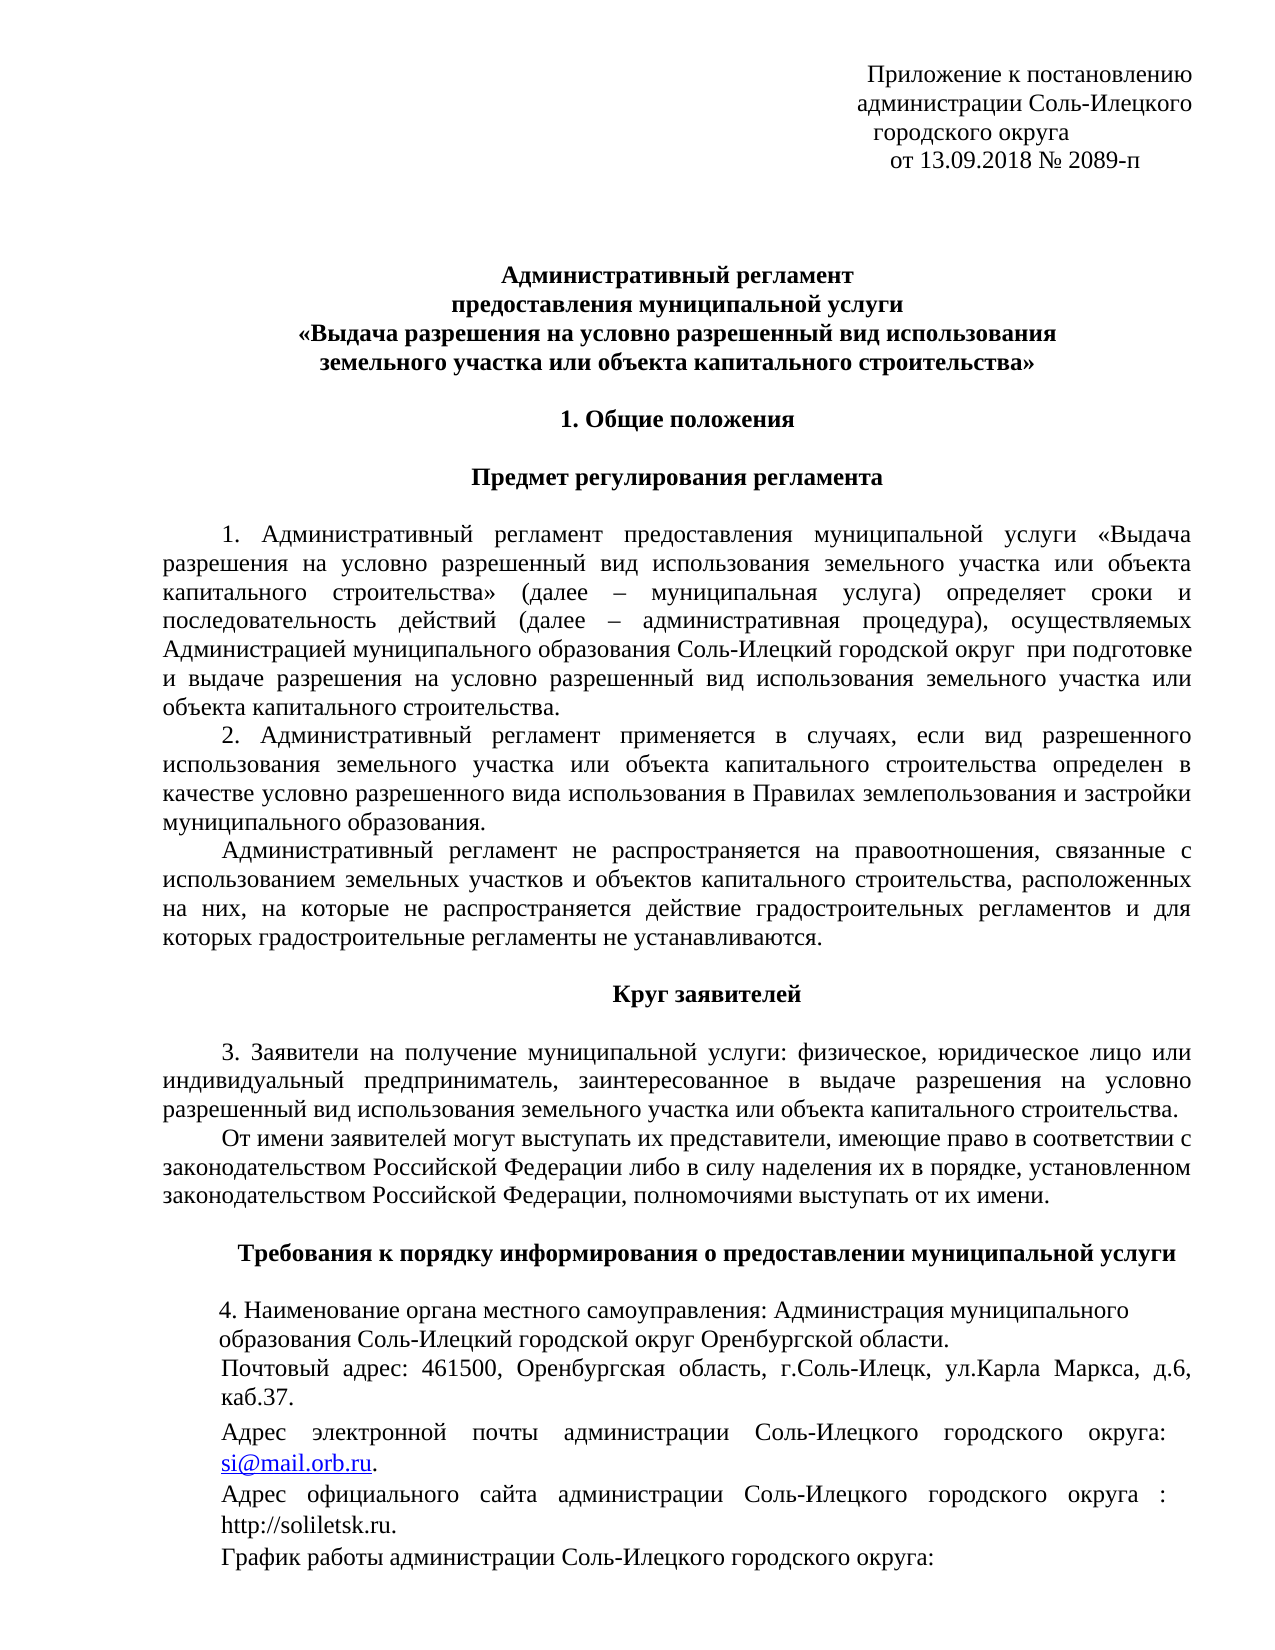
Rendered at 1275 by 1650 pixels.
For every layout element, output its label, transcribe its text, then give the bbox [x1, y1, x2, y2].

text городского округа [162, 117, 1192, 145]
title от 13.09.2018 № 2089-п [162, 145, 1192, 174]
title земельного участка или объекта капитального строительства» [162, 347, 1192, 375]
text 2. Административный регламент применяется в случаях, если вид разрешенного использования земельного участка или объекта капитального строительства определен в качестве условно разрешенного вида использования в Правилах землепользования и застройки муниципального образования. [162, 721, 1192, 836]
text образования Соль-Илецкий городской округ Оренбургской области. [162, 1324, 1192, 1353]
text Административный регламент не распространяется на правоотношения, связанные с использованием земельных участков и объектов капитального строительства, расположенных на них, на которые не распространяется действие градостроительных регламентов и для которых градостроительные регламенты не устанавливаются. [162, 836, 1192, 951]
text От имени заявителей могут выступать их представители, имеющие право в соответствии с законодательством Российской Федерации либо в силу наделения их в порядке, установленном законодательством Российской Федерации, полномочиями выступать от их имени. [162, 1123, 1192, 1209]
text 1. Административный регламент предоставления муниципальной услуги «Выдача разрешения на условно разрешенный вид использования земельного участка или объекта капитального строительства» (далее – муниципальная услуга) определяет сроки и последовательность действий (далее – административная процедура), осуществляемых Администрацией муниципального образования Соль-Илецкий городской округ при подготовке и выдаче разрешения на условно разрешенный вид использования земельного участка или объекта капитального строительства. [162, 519, 1192, 721]
text Приложение к постановлению администрации Соль-Илецкого [162, 59, 1192, 117]
text Адрес официального сайта администрации Соль-Илецкого городского округа : http://soliletsk.ru. [221, 1479, 1167, 1539]
text Адрес электронной почты администрации Соль-Илецкого городского округа: si@mail.orb.ru. [221, 1417, 1167, 1477]
text 3. Заявители на получение муниципальной услуги: физическое, юридическое лицо или индивидуальный предприниматель, заинтересованное в выдаче разрешения на условно разрешенный вид использования земельного участка или объекта капитального строительства. [162, 1037, 1192, 1123]
text Предмет регулирования регламента [162, 462, 1192, 490]
text График работы администрации Соль-Илецкого городского округа: [221, 1542, 1167, 1570]
text Почтовый адрес: 461500, Оренбургская область, г.Соль-Илецк, ул.Карла Маркса, д.6, каб.37. [221, 1353, 1192, 1411]
text 4. Наименование органа местного самоуправления: Администрация муниципального [162, 1296, 1192, 1324]
title Административный регламент [162, 260, 1192, 289]
text Требования к порядку информирования о предоставлении муниципальной услуги [162, 1238, 1192, 1267]
text 1. Общие положения [162, 404, 1192, 433]
title предоставления муниципальной услуги [162, 289, 1192, 318]
title «Выдача разрешения на условно разрешенный вид использования [162, 318, 1192, 347]
text Круг заявителей [162, 979, 1192, 1008]
